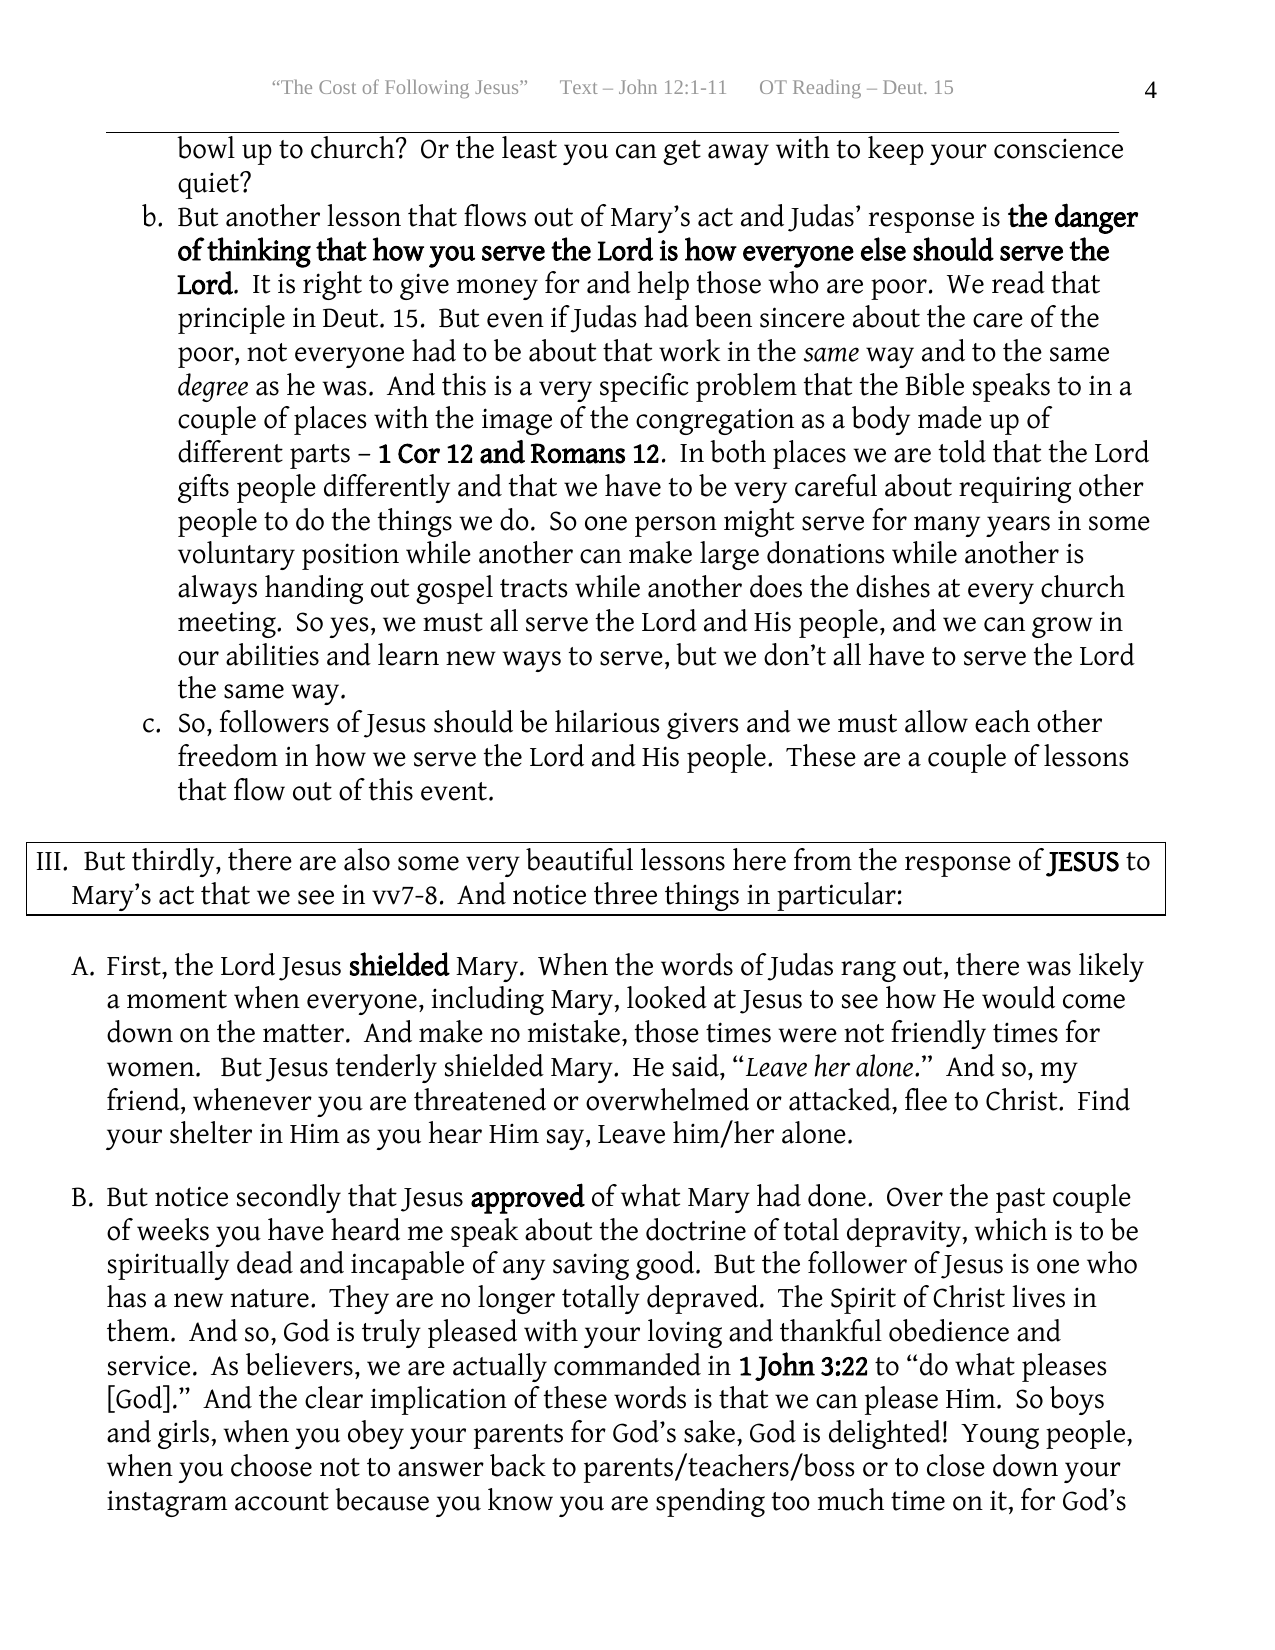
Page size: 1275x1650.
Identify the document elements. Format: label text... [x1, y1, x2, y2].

list But another lesson that flows out of Mary’s act and Judas’ response is the danger of thinking that how you serve the Lord is how everyone else should serve the Lord. It is right to give money for and help those who are poor. We read that principle in Deut. 15. But even if Judas had been sincere about the care of the poor, not everyone had to be about that work in the same way and to the same degree as he was. And this is a very specific problem that the Bible speaks to in a couple of places with the image of the congregation as a body made up of different parts – 1 Cor 12 and Romans 12. In both places we are told that the Lord gifts people differently and that we have to be very careful about requiring other people to do the things we do. So one person might serve for many years in some voluntary position while another can make large donations while another is always handing out gospel tracts while another does the dishes at every church meeting. So yes, we must all serve the Lord and His people, and we can grow in our abilities and learn new ways to serve, but we don’t all have to serve the Lord the same way. [142, 201, 1157, 707]
list So, followers of Jesus should be hilarious givers and we must allow each other freedom in how we serve the Lord and His people. These are a couple of lessons that flow out of this event. [142, 707, 1157, 808]
list But thirdly, there are also some very beautiful lessons here from the response of Jesus to Mary’s act that we see in vv7-8. And notice three things in particular: [27, 843, 1165, 914]
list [71, 1181, 1157, 1518]
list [142, 133, 1157, 201]
list First, the Lord Jesus shielded Mary. When the words of Judas rang out, there was likely a moment when everyone, including Mary, looked at Jesus to see how He would come down on the matter. And make no mistake, those times were not friendly times for women. But Jesus tenderly shielded Mary. He said, “Leave her alone.” And so, my friend, whenever you are threatened or overwhelmed or attacked, flee to Christ. Find your shelter in Him as you hear Him say, Leave him/her alone. [71, 949, 1157, 1152]
